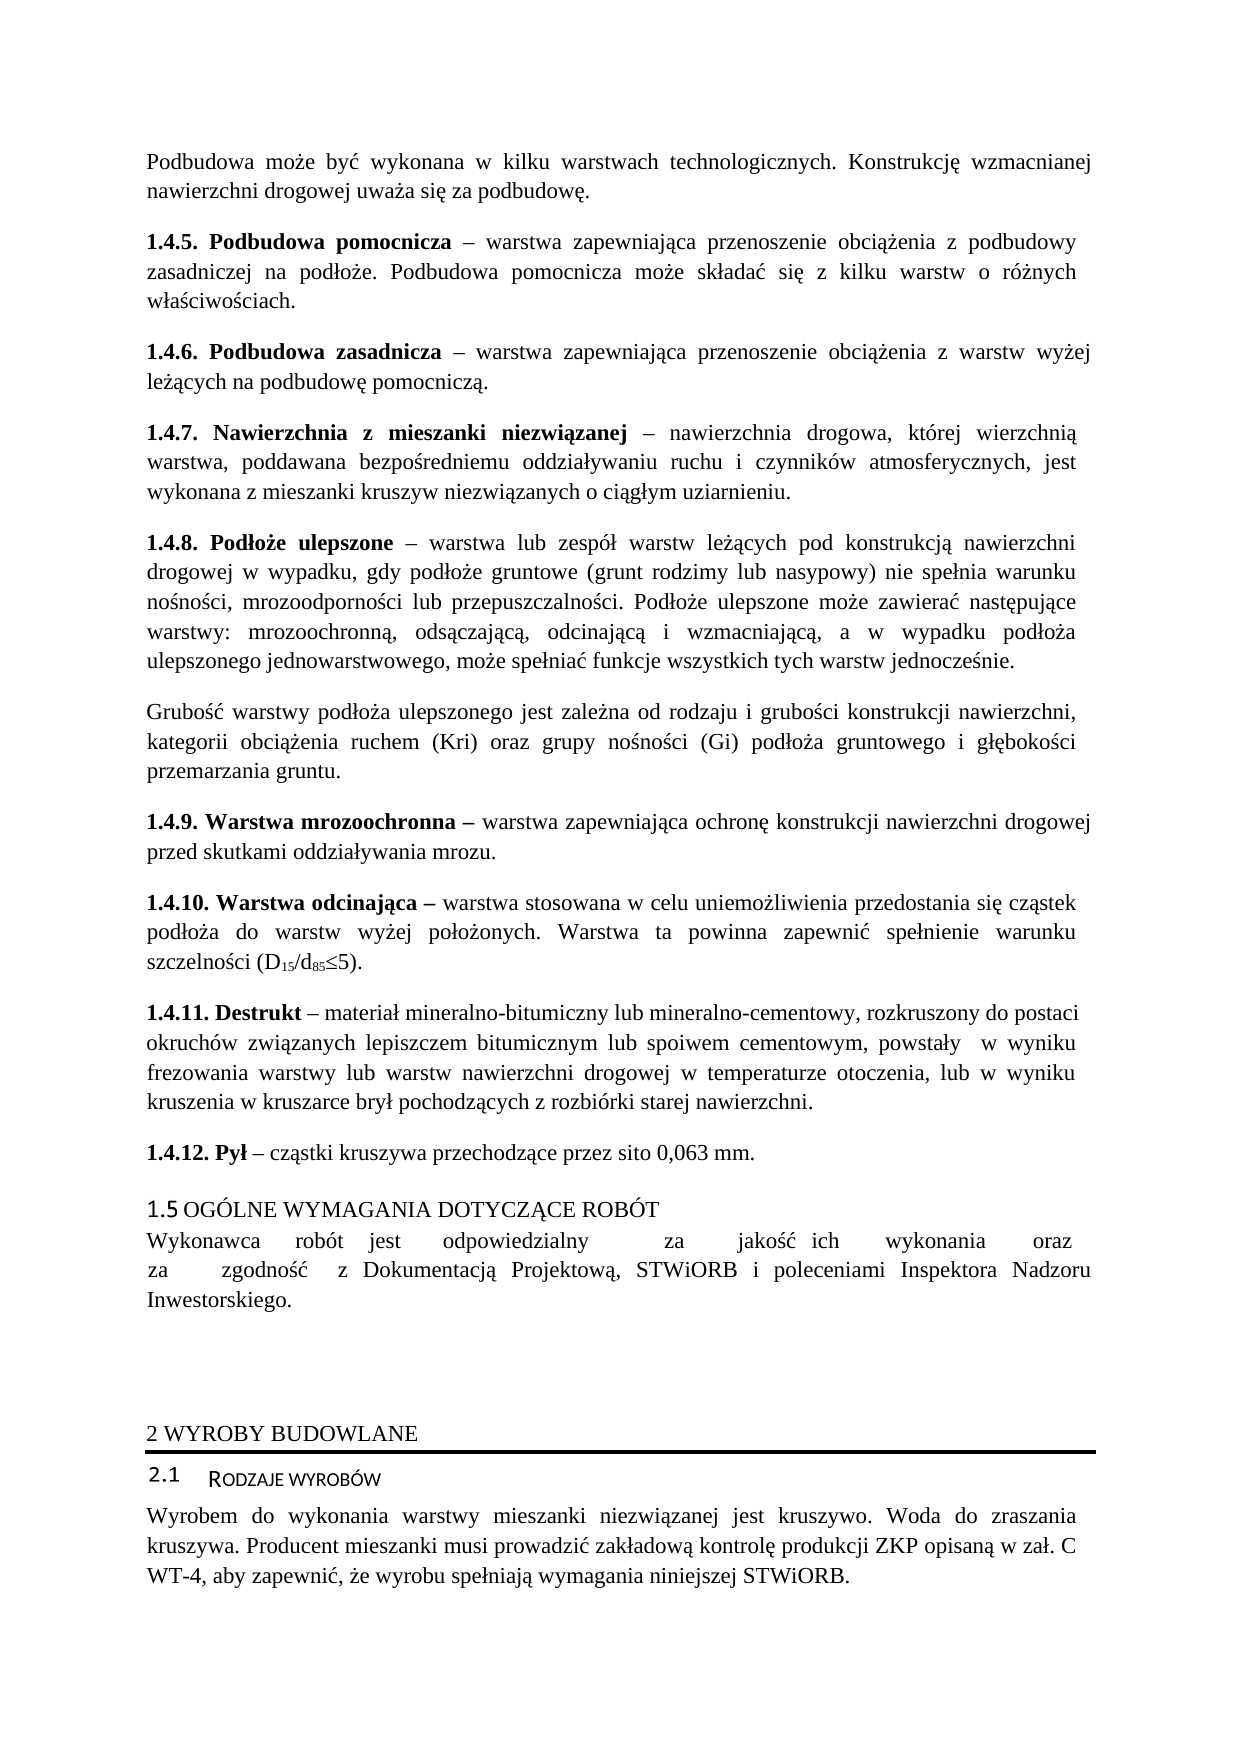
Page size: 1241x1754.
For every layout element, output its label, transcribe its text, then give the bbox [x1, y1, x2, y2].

text Grubość warstwy podłoża ulepszonego jest zależna od rodzaju i grubości konstrukcji nawierzchni, kategorii obciążenia ruchem (Kri) oraz grupy nośności (Gi) podłoża gruntowego i głębokości przemarzania gruntu. [146, 698, 1077, 784]
text okruchów związanych lepiszczem bitumicznym lub spoiwem cementowym, powstały w wyniku frezowania warstwy lub warstw nawierzchni drogowej w temperaturze otoczenia, lub w wyniku kruszenia w kruszarce brył pochodzących z rozbiórki starej nawierzchni. [146, 1029, 1078, 1115]
text 1.4.12. Pył – cząstki kruszywa przechodzące przez sito 0,063 mm. [146, 1139, 1092, 1166]
text 1.4.8. Podłoże ulepszone – warstwa lub zespół warstw leżących pod konstrukcją nawierzchni drogowej w wypadku, gdy podłoże gruntowe (grunt rodzimy lub nasypowy) nie spełnia warunku nośności, mrozoodporności lub przepuszczalności. Podłoże ulepszone może zawierać następujące warstwy: mrozoochronną, odsączającą, odcinającą i wzmacniającą, a w wypadku podłoża ulepszonego jednowarstwowego, może spełniać funkcje wszystkich tych warstw jednocześnie. [146, 529, 1077, 674]
text Wykonawca robót jest odpowiedzialny za jakość ich wykonania oraz za zgodność z Dokumentacją Projektową, STWiORB i poleceniami Inspektora Nadzoru Inwestorskiego. [146, 1227, 1092, 1313]
text 1.4.7. Nawierzchnia z mieszanki niezwiązanej – nawierzchnia drogowa, której wierzchnią warstwa, poddawana bezpośredniemu oddziaływaniu ruchu i czynników atmosferycznych, jest wykonana z mieszanki kruszyw niezwiązanych o ciągłym uziarnieniu. [146, 419, 1077, 504]
picture [148, 1466, 180, 1482]
text Wyrobem do wykonania warstwy mieszanki niezwiązanej jest kruszywo. Woda do zraszania kruszywa. Producent mieszanki musi prowadzić zakładową kontrolę produkcji ZKP opisaną w zał. C WT-4, aby zapewnić, że wyrobu spełniają wymagania niniejszej STWiORB. [146, 1502, 1078, 1588]
text Podbudowa może być wykonana w kilku warstwach technologicznych. Konstrukcję wzmacnianej nawierzchni drogowej uważa się za podbudowę. [146, 148, 1092, 204]
picture [147, 1199, 178, 1218]
text 1.4.9. Warstwa mrozoochronna – warstwa zapewniająca ochronę konstrukcji nawierzchni drogowej przed skutkami oddziaływania mrozu. [146, 808, 1092, 864]
text 1.4.6. Podbudowa zasadnicza – warstwa zapewniająca przenoszenie obciążenia z warstw wyżej leżących na podbudowę pomocniczą. [146, 338, 1092, 394]
text 2 WYROBY BUDOWLANE [146, 1420, 1092, 1446]
text 1.4.10. Warstwa odcinająca – warstwa stosowana w celu uniemożliwienia przedostania się cząstek podłoża do warstw wyżej położonych. Warstwa ta powinna zapewnić spełnienie warunku szczelności (D15/d85≤5). [146, 889, 1077, 974]
subtitle OGÓLNE WYMAGANIA DOTYCZĄCE ROBÓT [147, 1196, 1092, 1222]
text 1.4.11. Destrukt – materiał mineralno-bitumiczny lub mineralno-cementowy, rozkruszony do postaci [146, 999, 1092, 1025]
text 1.4.5. Podbudowa pomocnicza – warstwa zapewniająca przenoszenie obciążenia z podbudowy zasadniczej na podłoże. Podbudowa pomocnicza może składać się z kilku warstw o różnych właściwościach. [146, 228, 1078, 314]
